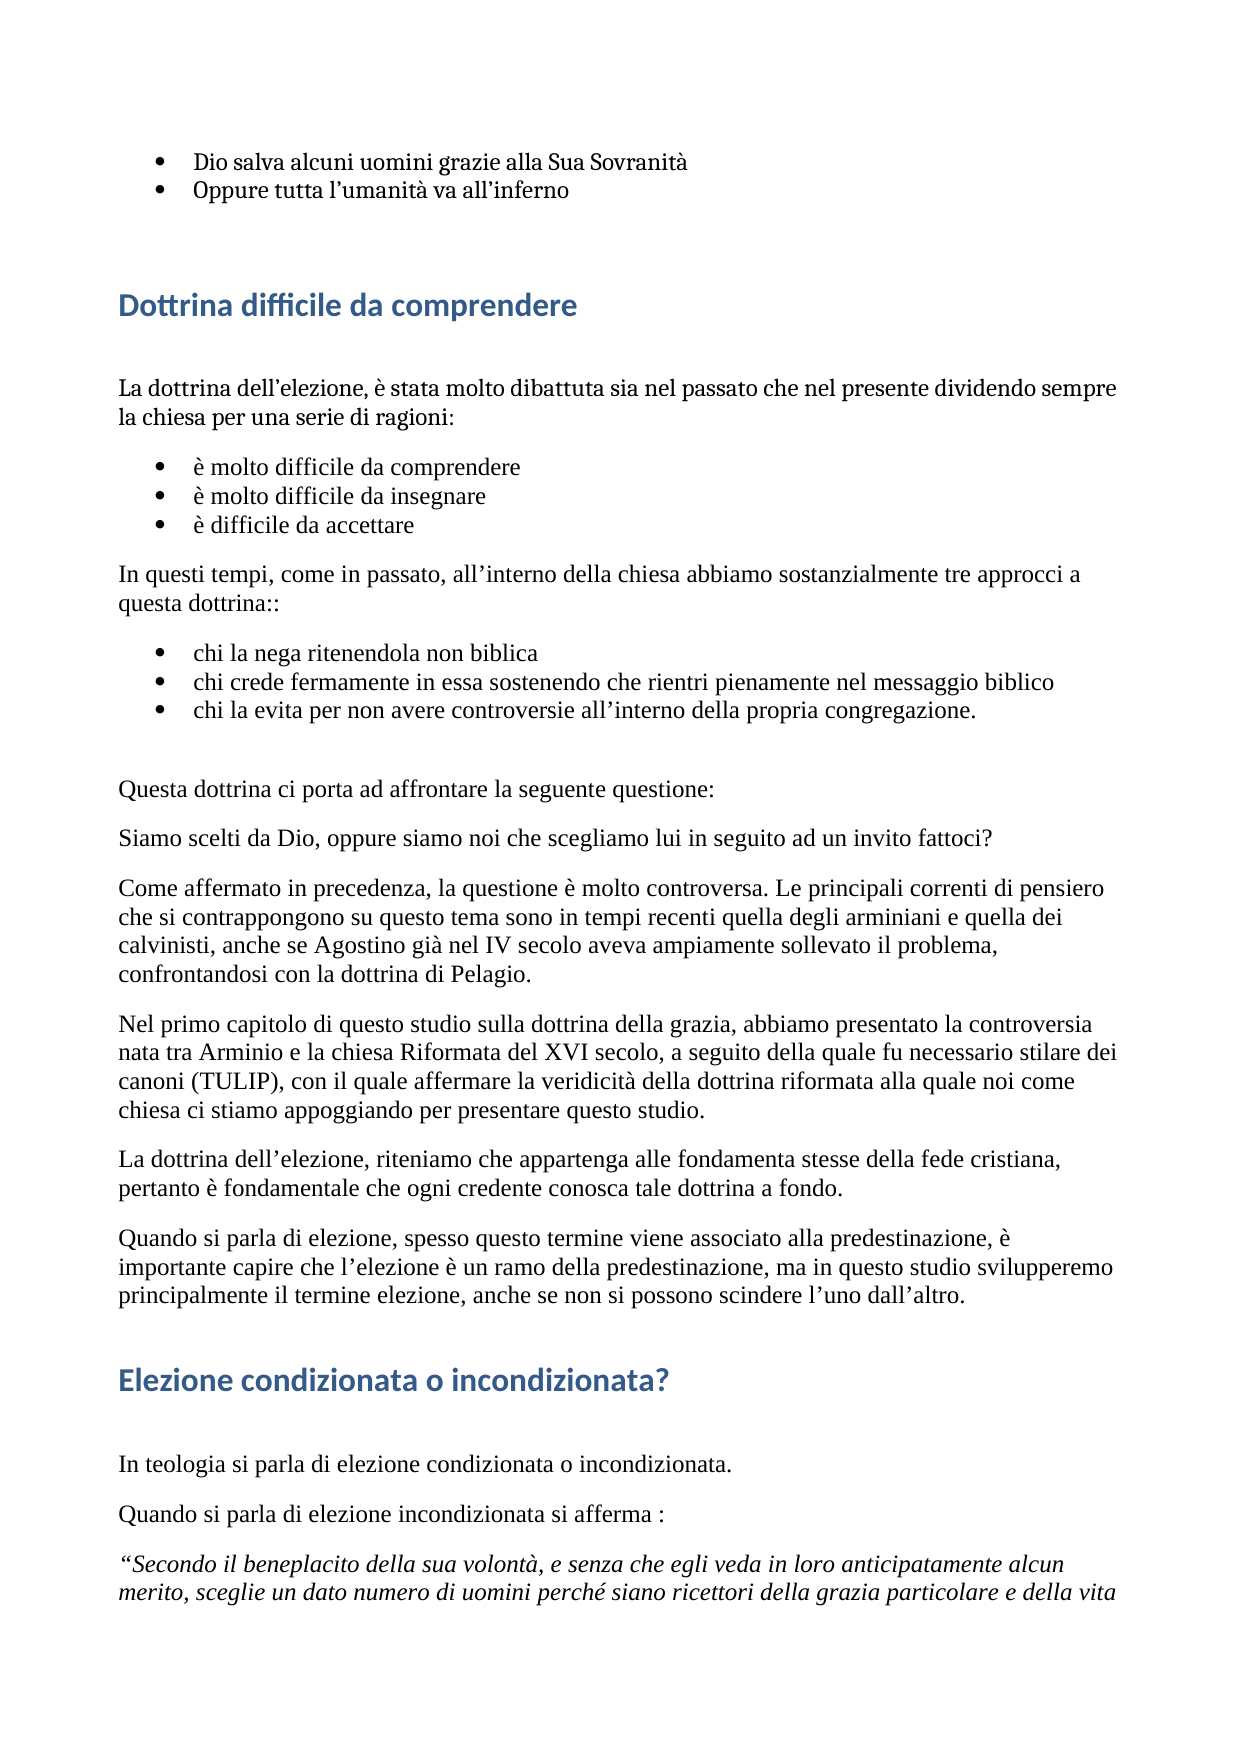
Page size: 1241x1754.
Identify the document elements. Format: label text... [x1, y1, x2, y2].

subtitle Dottrina difficile da comprendere [118, 284, 1122, 324]
text Nel primo capitolo di questo studio sulla dottrina della grazia, abbiamo presentato la controversia nata tra Arminio e la chiesa Riformata del XVI secolo, a seguito della quale fu necessario stilare dei canoni (TULIP), con il quale affermare la veridicità della dottrina riformata alla quale noi come chiesa ci stiamo appoggiando per presentare questo studio. [118, 1009, 1122, 1124]
list Oppure tutta l’umanità va all’inferno [156, 176, 1122, 205]
text La dottrina dell’elezione, è stata molto dibattuta sia nel passato che nel presente dividendo sempre la chiesa per una serie di ragioni: [118, 374, 1122, 432]
text In questi tempi, come in passato, all’interno della chiesa abbiamo sostanzialmente tre approcci a questa dottrina:: [118, 559, 1122, 617]
list Dio salva alcuni uomini grazie alla Sua Sovranità [156, 148, 1122, 176]
list è molto difficile da insegnare [156, 481, 1122, 510]
text La dottrina dell’elezione, riteniamo che appartenga alle fondamenta stesse della fede cristiana, pertanto è fondamentale che ogni credente conosca tale dottrina a fondo. [118, 1144, 1122, 1202]
text Come affermato in precedenza, la questione è molto controversa. Le principali correnti di pensiero che si contrappongono su questo tema sono in tempi recenti quella degli arminiani e quella dei calvinisti, anche se Agostino già nel IV secolo aveva ampiamente sollevato il problema, confrontandosi con la dottrina di Pelagio. [118, 873, 1122, 988]
list chi crede fermamente in essa sostenendo che rientri pienamente nel messaggio biblico [156, 667, 1122, 695]
list è difficile da accettare [156, 510, 1122, 539]
subtitle Elezione condizionata o incondizionata? [118, 1359, 1122, 1400]
text Siamo scelti da Dio, oppure siamo noi che scegliamo lui in seguito ad un invito fattoci? [118, 823, 1122, 852]
list è molto difficile da comprendere [156, 452, 1122, 481]
text In teologia si parla di elezione condizionata o incondizionata. [118, 1449, 1122, 1478]
text Quando si parla di elezione, spesso questo termine viene associato alla predestinazione, è importante capire che l’elezione è un ramo della predestinazione, ma in questo studio svilupperemo principalmente il termine elezione, anche se non si possono scindere l’uno dall’altro. [118, 1223, 1122, 1309]
text Quando si parla di elezione incondizionata si afferma : [118, 1499, 1122, 1528]
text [118, 1549, 1122, 1606]
list chi la evita per non avere controversie all’interno della propria congregazione. [156, 695, 1122, 724]
list chi la nega ritenendola non biblica [156, 638, 1122, 667]
text Questa dottrina ci porta ad affrontare la seguente questione: [118, 774, 1122, 802]
